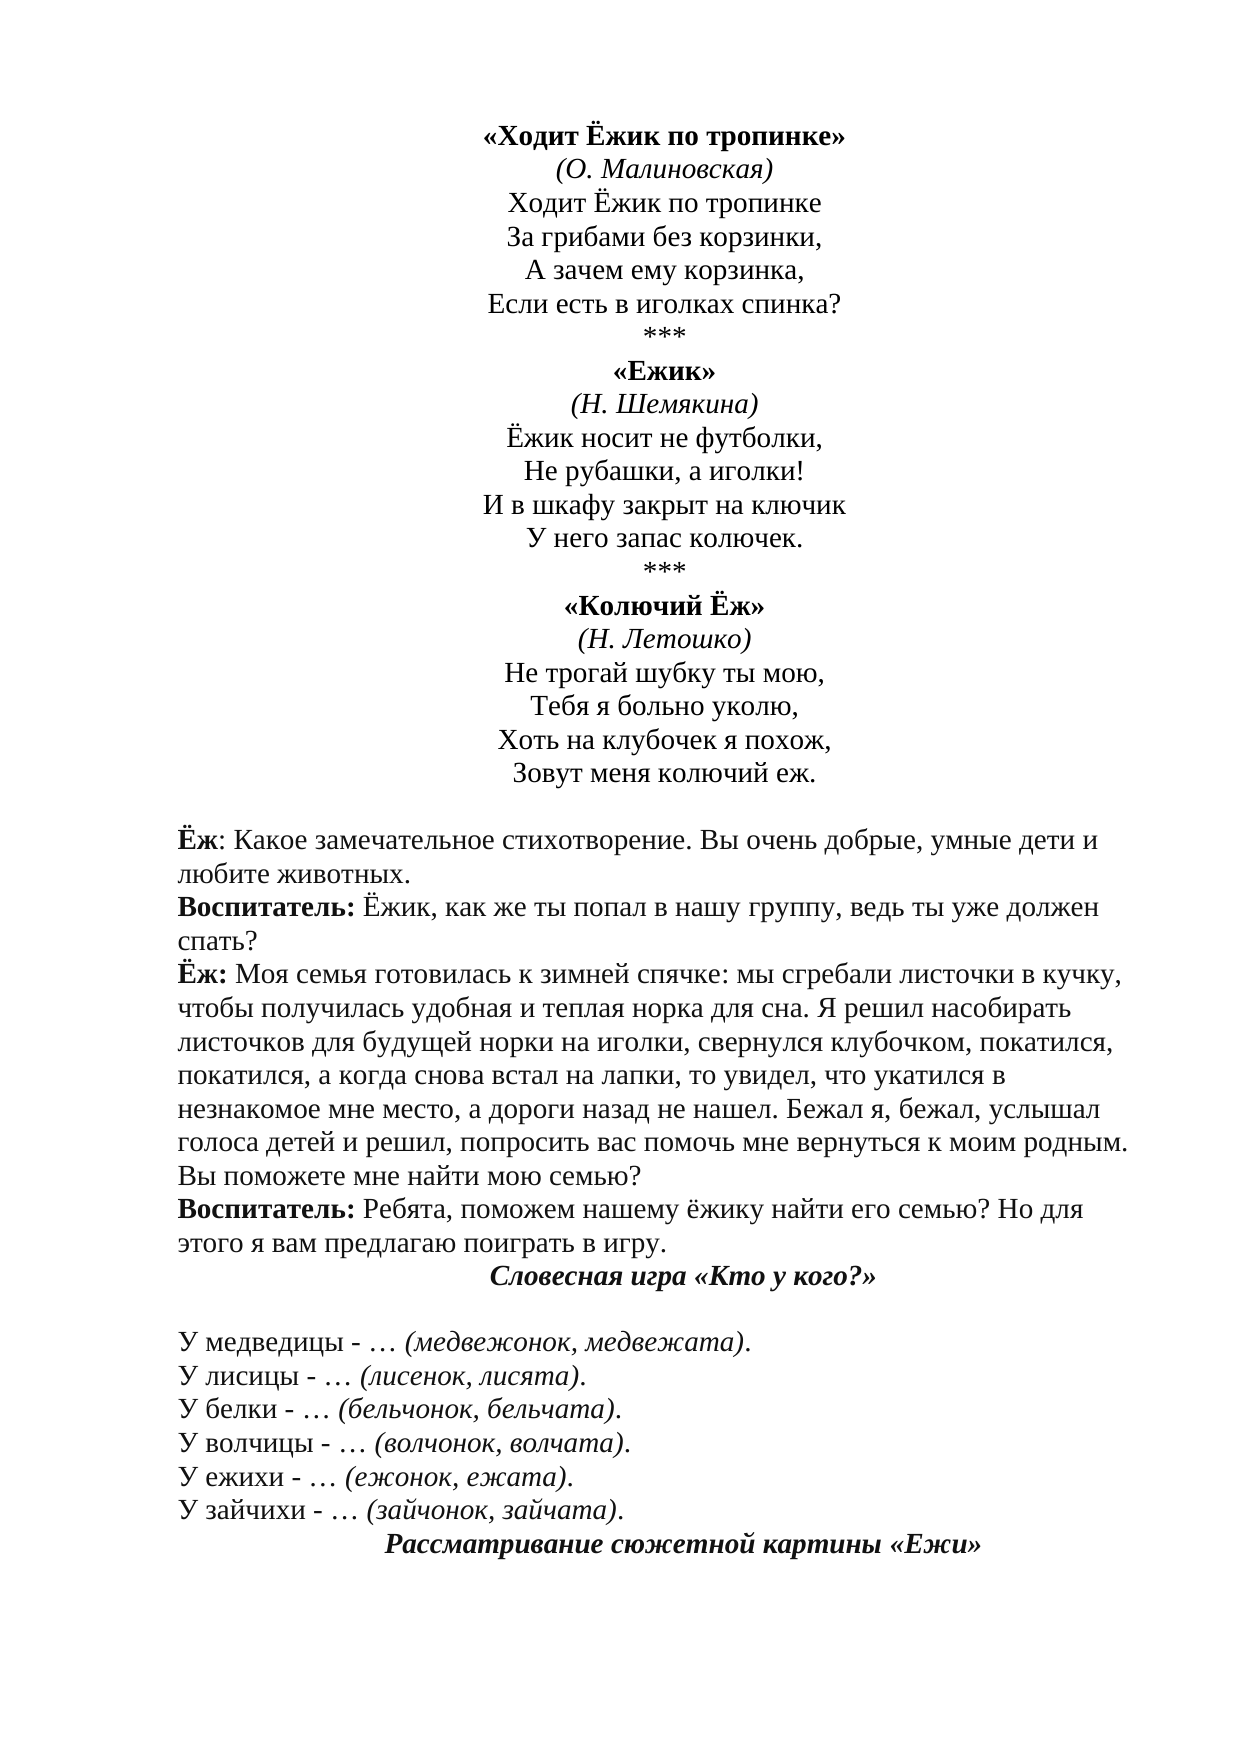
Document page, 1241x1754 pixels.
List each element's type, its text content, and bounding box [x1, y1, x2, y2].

text Воспитатель: Ребята, поможем нашему ёжику найти его семью? Но для этого я вам предлагаю поиграть в игру. [177, 1191, 1152, 1258]
text У лисицы - … (лисенок, лисята). [177, 1358, 1152, 1392]
text У ежихи - … (ежонок, ежата). [177, 1459, 1152, 1492]
text У медведицы - … (медвежонок, медвежата). [177, 1324, 1152, 1358]
text Ходит Ёжик по тропинке За грибами без корзинки, А зачем ему корзинка, Если есть в иголках спинка? [177, 185, 1152, 319]
text У белки - … (бельчонок, бельчата). [177, 1392, 1152, 1425]
text покатился, а когда снова встал на лапки, то увидел, что укатился в незнакомое мне место, а дороги назад не нашел. Бежал я, бежал, услышал голоса детей и решил, попросить вас помочь мне вернуться к моим родным. Вы поможете мне найти мою семью? [177, 1057, 1152, 1191]
text «Ежик» (Н. Шемякина) [177, 353, 1152, 420]
text Воспитатель: Ёжик, как же ты попал в нашу группу, ведь ты уже должен спать? [177, 889, 1152, 957]
text *** [177, 319, 1152, 353]
text Ёж: Какое замечательное стихотворение. Вы очень добрые, умные дети и любите животных. [177, 822, 1152, 889]
text «Ходит Ёжик по тропинке» (О. Малиновская) [177, 118, 1152, 185]
text Словесная игра «Кто у кого?» [177, 1258, 1152, 1292]
text «Колючий Ёж» (Н. Летошко) [177, 588, 1152, 655]
text Рассматривание сюжетной картины «Ежи» [207, 1526, 1152, 1559]
text У зайчихи - … (зайчонок, зайчата). [177, 1492, 1152, 1526]
text Ёжик носит не футболки, Не рубашки, а иголки! И в шкафу закрыт на ключик У него запас колючек. [177, 420, 1152, 554]
text У волчицы - … (волчонок, волчата). [177, 1425, 1152, 1459]
text Ёж: Моя семья готовилась к зимней спячке: мы сгребали листочки в кучку, чтобы получилась удобная и теплая норка для сна. Я решил насобирать листочков для будущей норки на иголки, свернулся клубочком, покатился, [177, 957, 1152, 1057]
text *** [177, 554, 1152, 588]
text Не трогай шубку ты мою, Тебя я больно уколю, Хоть на клубочек я похож, Зовут меня колючий еж. [177, 655, 1152, 789]
